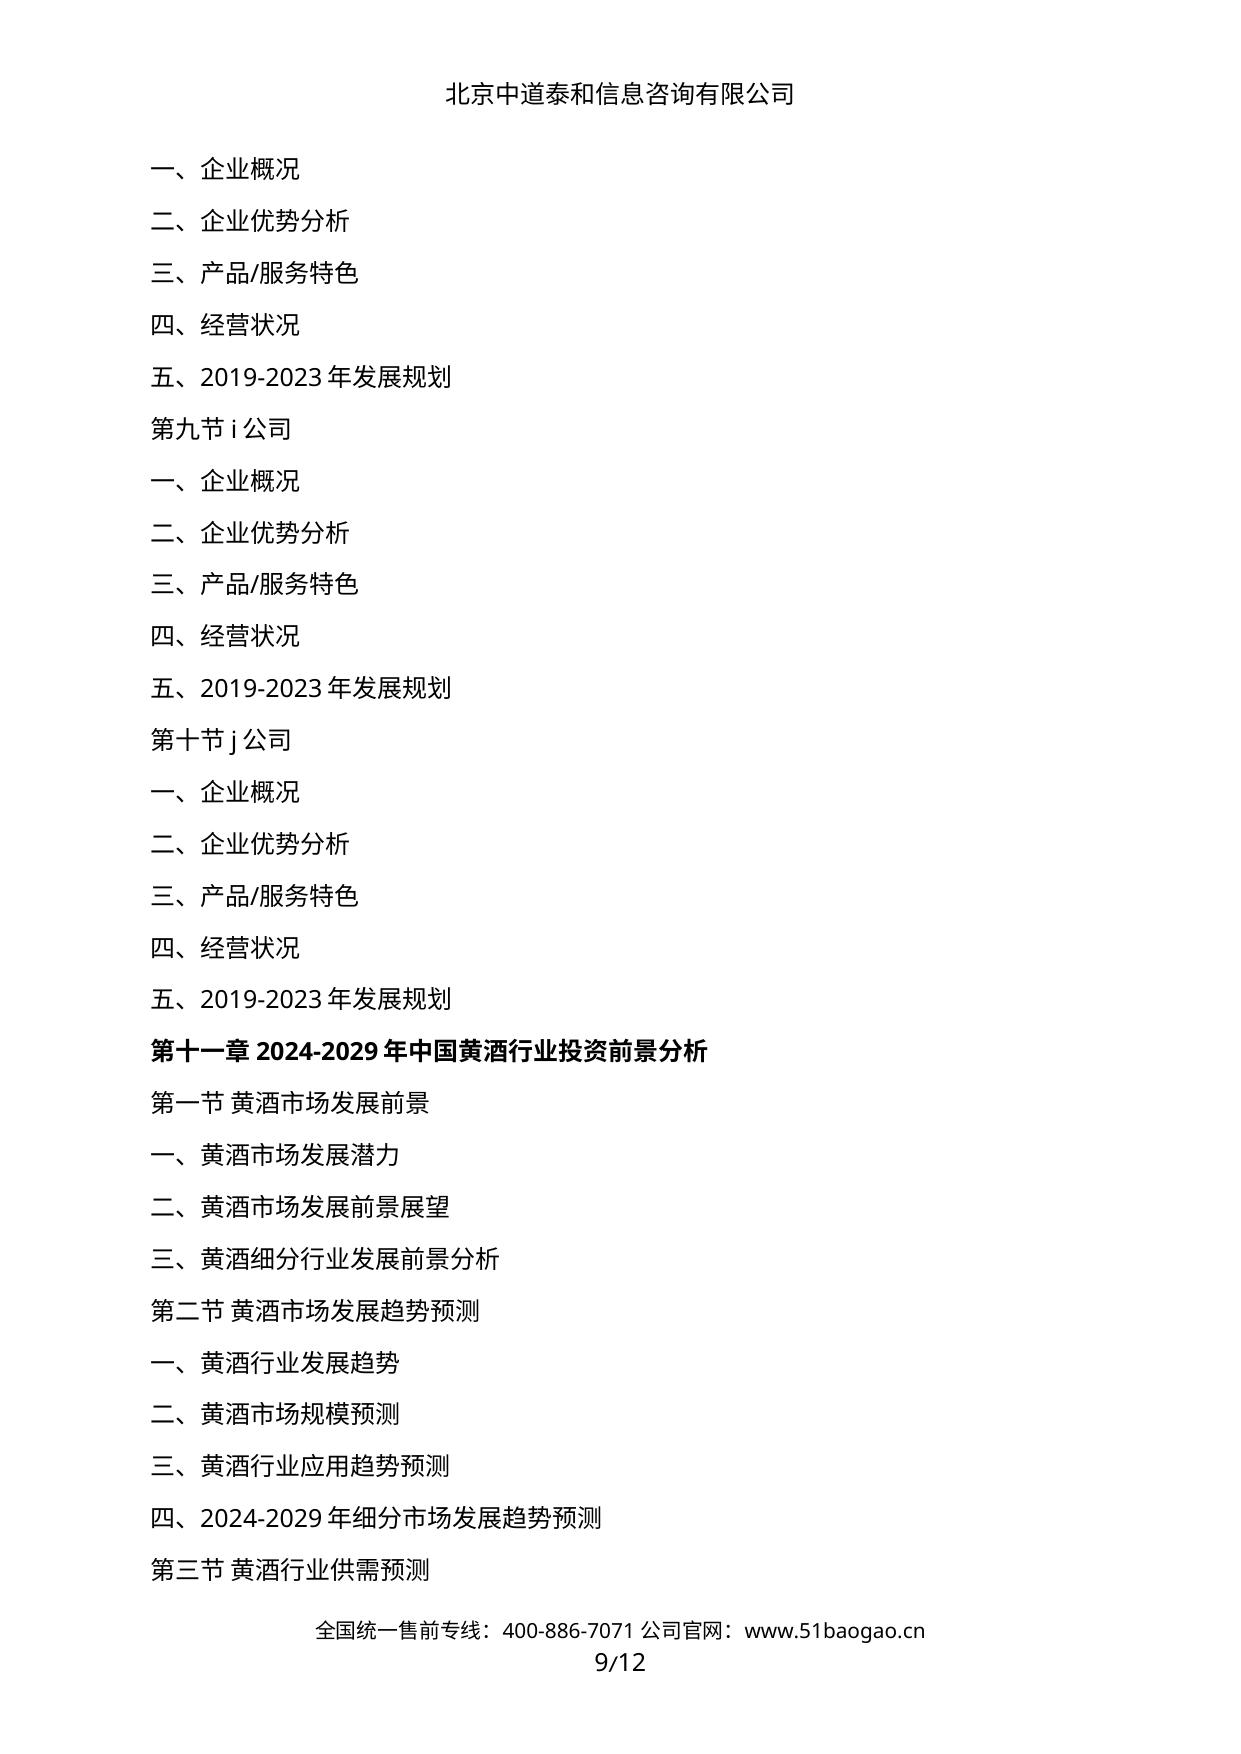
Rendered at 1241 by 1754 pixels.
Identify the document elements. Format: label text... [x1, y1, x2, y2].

text 五、2019-2023年发展规划 [150, 669, 1090, 705]
text 四、经营状况 [150, 306, 1090, 342]
text 二、黄酒市场发展前景展望 [150, 1187, 1090, 1224]
text 第十节 j公司 [150, 721, 1090, 757]
text 一、企业概况 [150, 150, 1090, 186]
text 第二节 黄酒市场发展趋势预测 [150, 1291, 1090, 1327]
text 第九节 i公司 [150, 409, 1090, 446]
text 第一节 黄酒市场发展前景 [150, 1084, 1090, 1120]
text 五、2019-2023年发展规划 [150, 357, 1090, 394]
text 一、黄酒市场发展潜力 [150, 1136, 1090, 1172]
text 二、黄酒市场规模预测 [150, 1395, 1090, 1431]
text 二、企业优势分析 [150, 824, 1090, 861]
text 第三节 黄酒行业供需预测 [150, 1551, 1090, 1587]
text 三、产品/服务特色 [150, 876, 1090, 912]
text 五、2019-2023年发展规划 [150, 980, 1090, 1016]
text 一、企业概况 [150, 461, 1090, 497]
text 一、企业概况 [150, 772, 1090, 809]
text 四、2024-2029年细分市场发展趋势预测 [150, 1499, 1090, 1535]
text 三、黄酒细分行业发展前景分析 [150, 1239, 1090, 1276]
text 二、企业优势分析 [150, 202, 1090, 238]
text 第十一章 2024-2029年中国黄酒行业投资前景分析 [150, 1032, 1090, 1068]
text 四、经营状况 [150, 928, 1090, 964]
text 四、经营状况 [150, 617, 1090, 653]
text 二、企业优势分析 [150, 513, 1090, 549]
text 一、黄酒行业发展趋势 [150, 1343, 1090, 1379]
text 三、产品/服务特色 [150, 565, 1090, 601]
text 三、产品/服务特色 [150, 254, 1090, 290]
text 三、黄酒行业应用趋势预测 [150, 1447, 1090, 1483]
